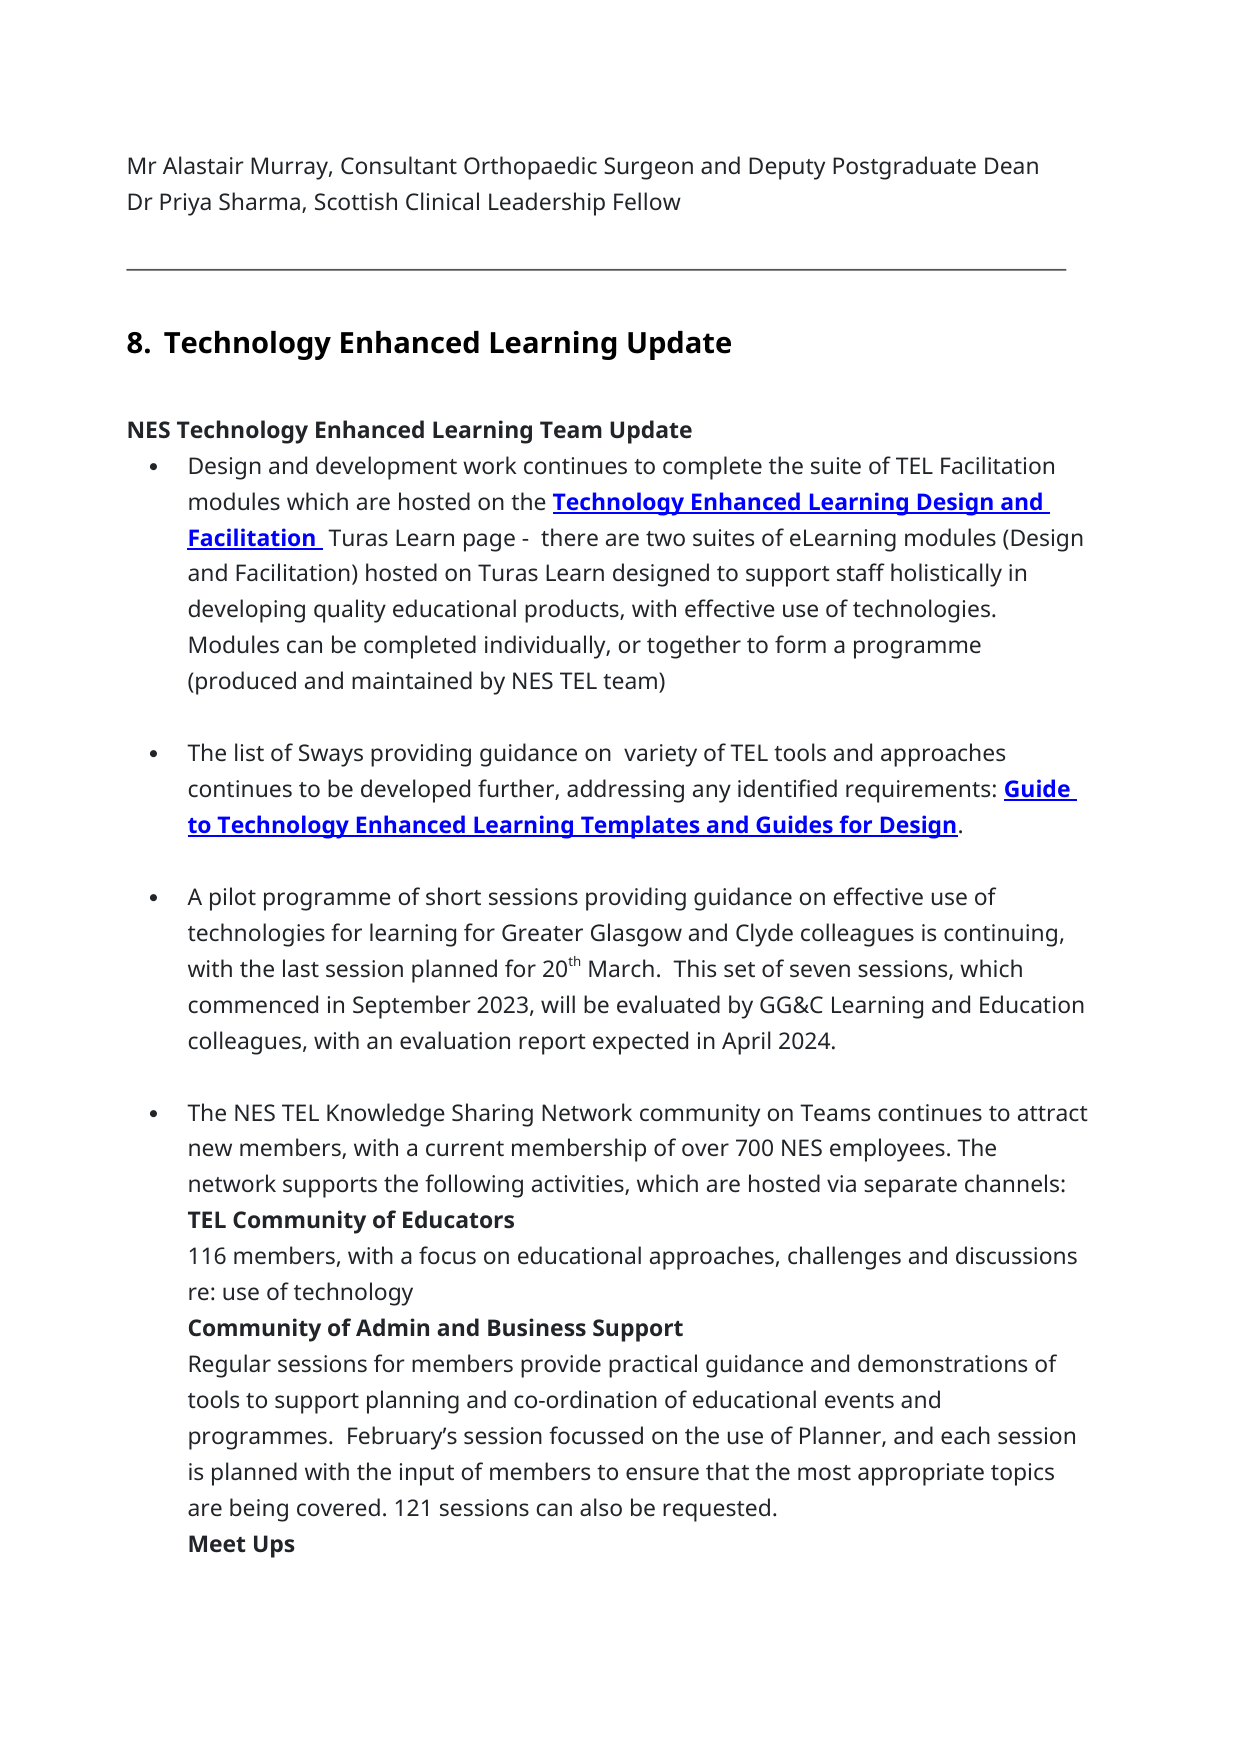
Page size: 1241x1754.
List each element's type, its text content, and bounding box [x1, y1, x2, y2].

list A pilot programme of short sessions providing guidance on effective use of technologies for learning for Greater Glasgow and Clyde colleagues is continuing, with the last session planned for 20th March. This set of seven sessions, which commenced in September 2023, will be evaluated by GG&C Learning and Education colleagues, with an evaluation report expected in April 2024. [150, 881, 1090, 1056]
list The NES TEL Knowledge Sharing Network community on Teams continues to attract new members, with a current membership of over 700 NES employees. The network supports the following activities, which are hosted via separate channels: [150, 1096, 1090, 1199]
text Mr Alastair Murray, Consultant Orthopaedic Surgeon and Deputy Postgraduate Dean Dr Priya Sharma, Scottish Clinical Leadership Fellow [126, 150, 1090, 217]
text 116 members, with a focus on educational approaches, challenges and discussions re: use of technology [187, 1240, 1090, 1307]
text TEL Community of Educators [187, 1204, 1090, 1236]
picture [126, 251, 1067, 289]
list The list of Sways providing guidance on variety of TEL tools and approaches continues to be developed further, addressing any identified requirements: Guide to Technology Enhanced Learning Templates and Guides for Design. [150, 737, 1090, 840]
list Design and development work continues to complete the suite of TEL Facilitation modules which are hosted on the Technology Enhanced Learning Design and Facilitation Turas Learn page - there are two suites of eLearning modules (Design and Facilitation) hosted on Turas Learn designed to support staff holistically in developing quality educational products, with effective use of technologies. Modules can be completed individually, or together to form a programme (produced and maintained by NES TEL team) [150, 449, 1090, 696]
text Community of Admin and Business Support [187, 1312, 1090, 1343]
text NES Technology Enhanced Learning Team Update [126, 414, 1090, 445]
list Technology Enhanced Learning Update [126, 322, 1090, 362]
text Regular sessions for members provide practical guidance and demonstrations of tools to support planning and co-ordination of educational events and programmes. February’s session focussed on the use of Planner, and each session is planned with the input of members to ensure that the most appropriate topics are being covered. 121 sessions can also be requested. [187, 1348, 1090, 1523]
text Meet Ups [187, 1528, 1090, 1559]
